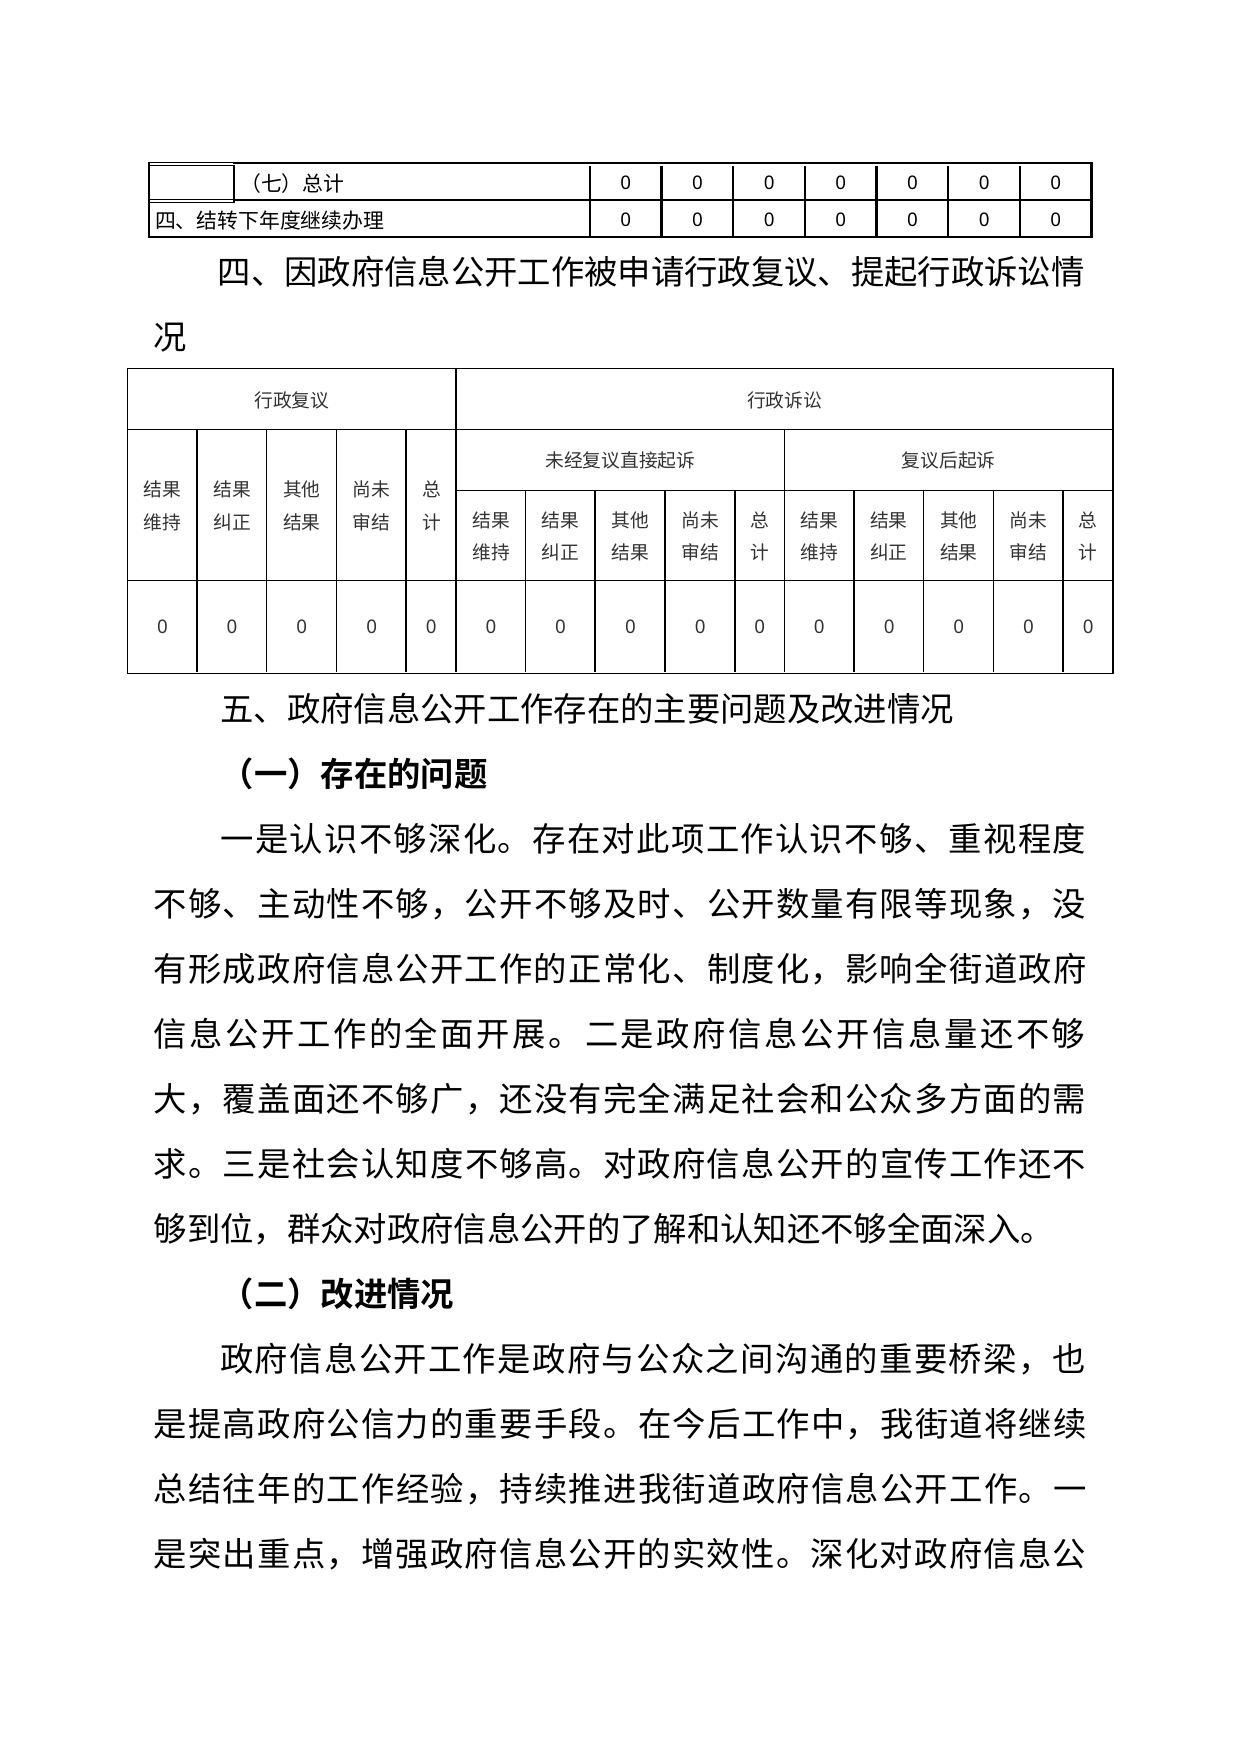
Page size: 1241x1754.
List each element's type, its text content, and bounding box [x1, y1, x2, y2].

table_cell 结果纠正 [855, 491, 923, 579]
table_cell 复议后起诉 [785, 430, 1112, 489]
table_cell 0 [663, 201, 732, 236]
table_cell 结果纠正 [526, 491, 594, 579]
table_cell 0 [855, 581, 923, 672]
table_cell 0 [806, 201, 875, 236]
table_cell 0 [736, 581, 784, 672]
table_cell 尚未审结 [994, 491, 1062, 579]
table_cell 结果维持 [457, 491, 525, 579]
table_cell 0 [785, 581, 853, 672]
table_cell 0 [590, 164, 661, 199]
table_cell 0 [734, 201, 804, 236]
table_cell 未经复议直接起诉 [457, 430, 784, 489]
text 四、因政府信息公开工作被申请行政复议、提起行政诉讼情况 [153, 238, 1087, 368]
table_cell 0 [407, 581, 455, 672]
table_cell 0 [878, 201, 947, 236]
table_cell 四、结转下年度继续办理 [150, 201, 589, 236]
table_cell 0 [666, 581, 734, 672]
table_cell 尚未审结 [666, 491, 734, 579]
table_cell 0 [994, 581, 1062, 672]
table_cell 0 [591, 201, 660, 236]
table_cell 结果维持 [785, 491, 853, 579]
table_cell 其他结果 [596, 491, 664, 579]
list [153, 1324, 1087, 1584]
table_header 行政复议 [128, 369, 455, 428]
table_cell 0 [198, 581, 266, 672]
table_cell 其他结果 [267, 430, 336, 579]
list （一）存在的问题 [153, 739, 1087, 804]
table_cell 0 [924, 581, 993, 672]
table_cell （七）总计 [234, 164, 589, 199]
table_cell 0 [526, 581, 594, 672]
table_cell 0 [596, 581, 664, 672]
table_header 行政诉讼 [457, 369, 1112, 428]
table_cell 总计 [736, 491, 784, 579]
table_cell 总计 [407, 430, 455, 579]
table_cell 0 [949, 201, 1019, 236]
list （二）改进情况 [153, 1259, 1087, 1324]
table_cell 0 [733, 164, 804, 199]
table_cell 0 [337, 581, 405, 672]
table_cell 总计 [1064, 491, 1112, 579]
list 一是认识不够深化。存在对此项工作认识不够、重视程度不够、主动性不够，公开不够及时、公开数量有限等现象，没有形成政府信息公开工作的正常化、制度化，影响全街道政府信息公开工作的全面开展。二是政府信息公开信息量还不够大，覆盖面还不够广，还没有完全满足社会和公众多方面的需求。三是社会认知度不够高。对政府信息公开的宣传工作还不够到位，群众对政府信息公开的了解和认知还不够全面深入。 [153, 804, 1087, 1259]
table_cell 0 [1021, 201, 1090, 236]
table_cell 结果纠正 [198, 430, 266, 579]
table_cell 其他结果 [924, 491, 993, 579]
list 五、政府信息公开工作存在的主要问题及改进情况 [153, 674, 1087, 739]
table_cell 0 [457, 581, 525, 672]
table_cell 0 [876, 164, 948, 199]
table_cell 0 [805, 164, 876, 199]
table_cell 0 [948, 164, 1020, 199]
table_cell 0 [1064, 581, 1112, 672]
table_cell 结果维持 [128, 430, 196, 579]
table_cell 0 [128, 581, 196, 672]
table_cell 尚未审结 [337, 430, 405, 579]
table_cell 0 [1020, 164, 1090, 199]
table_cell 0 [267, 581, 336, 672]
table_cell 0 [661, 164, 733, 199]
